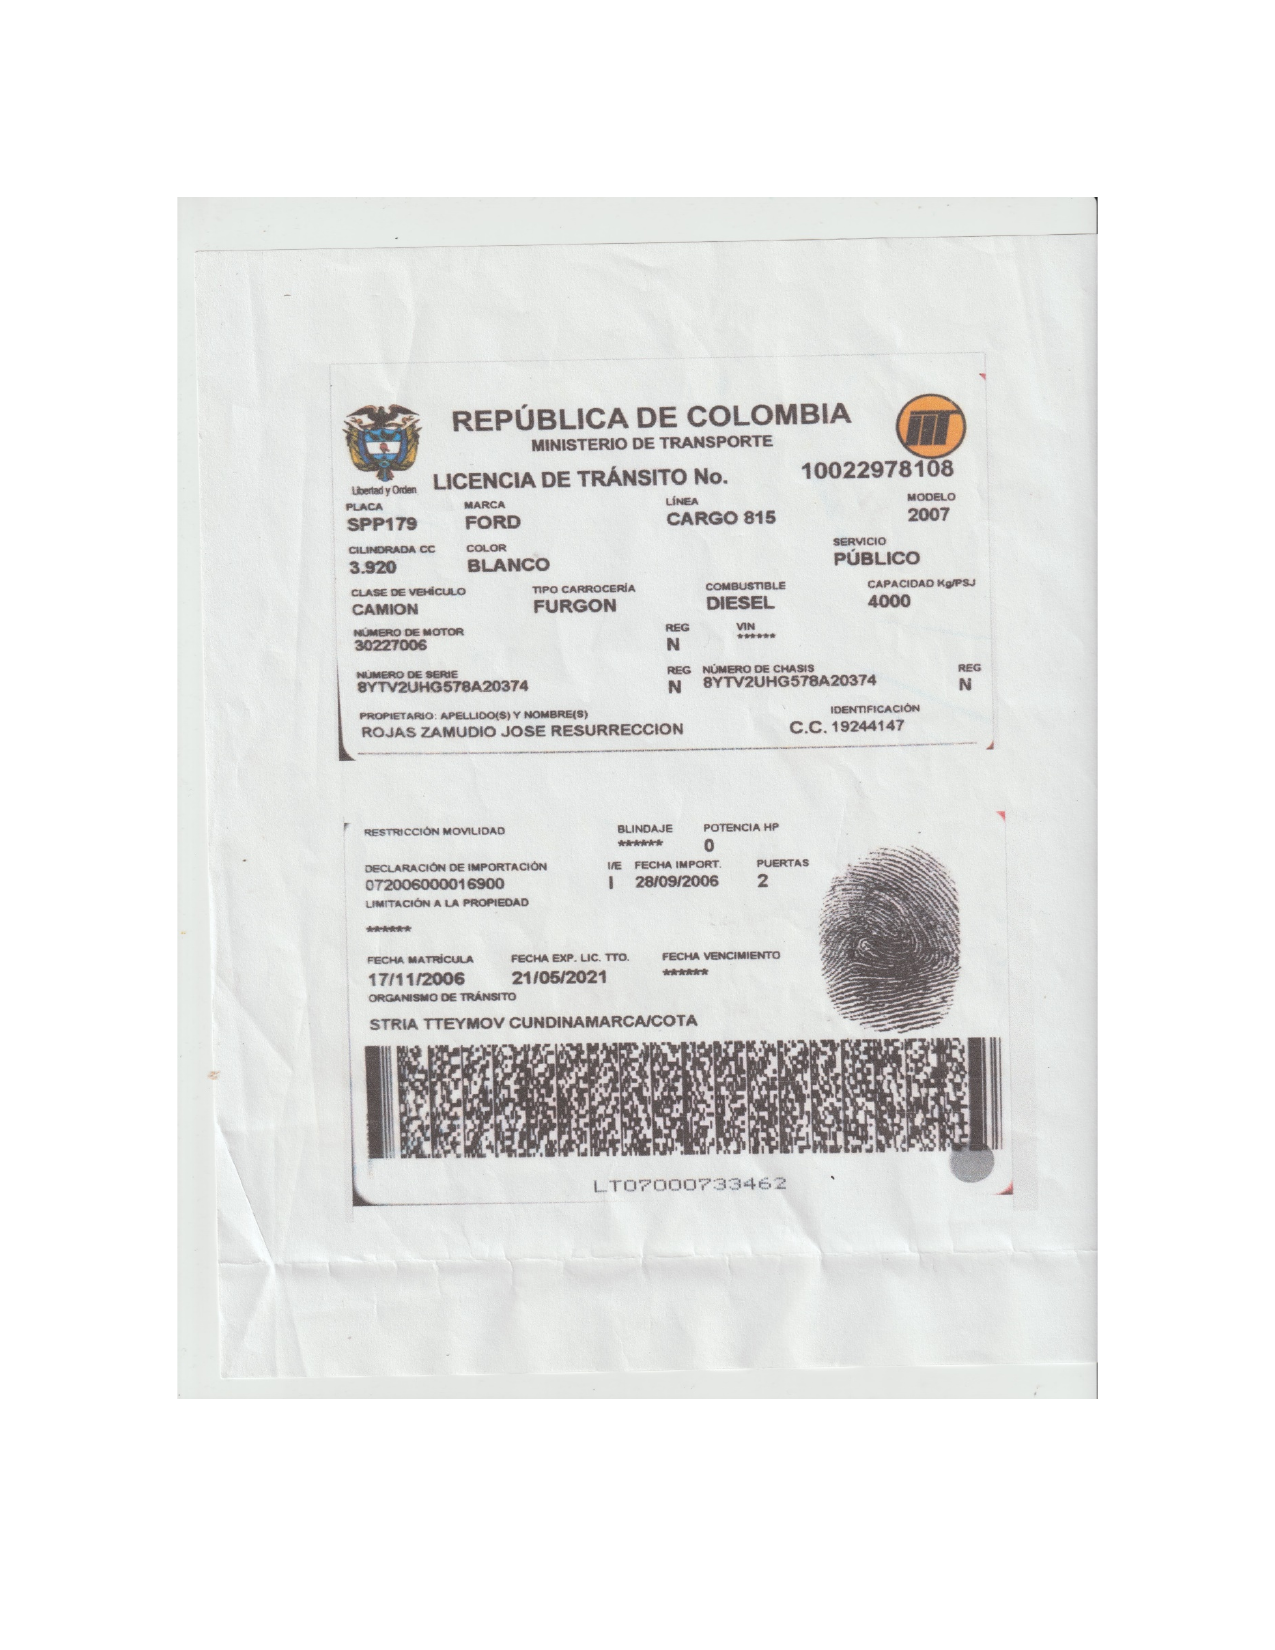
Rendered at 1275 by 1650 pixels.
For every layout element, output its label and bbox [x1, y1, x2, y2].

picture [177, 197, 1098, 1399]
